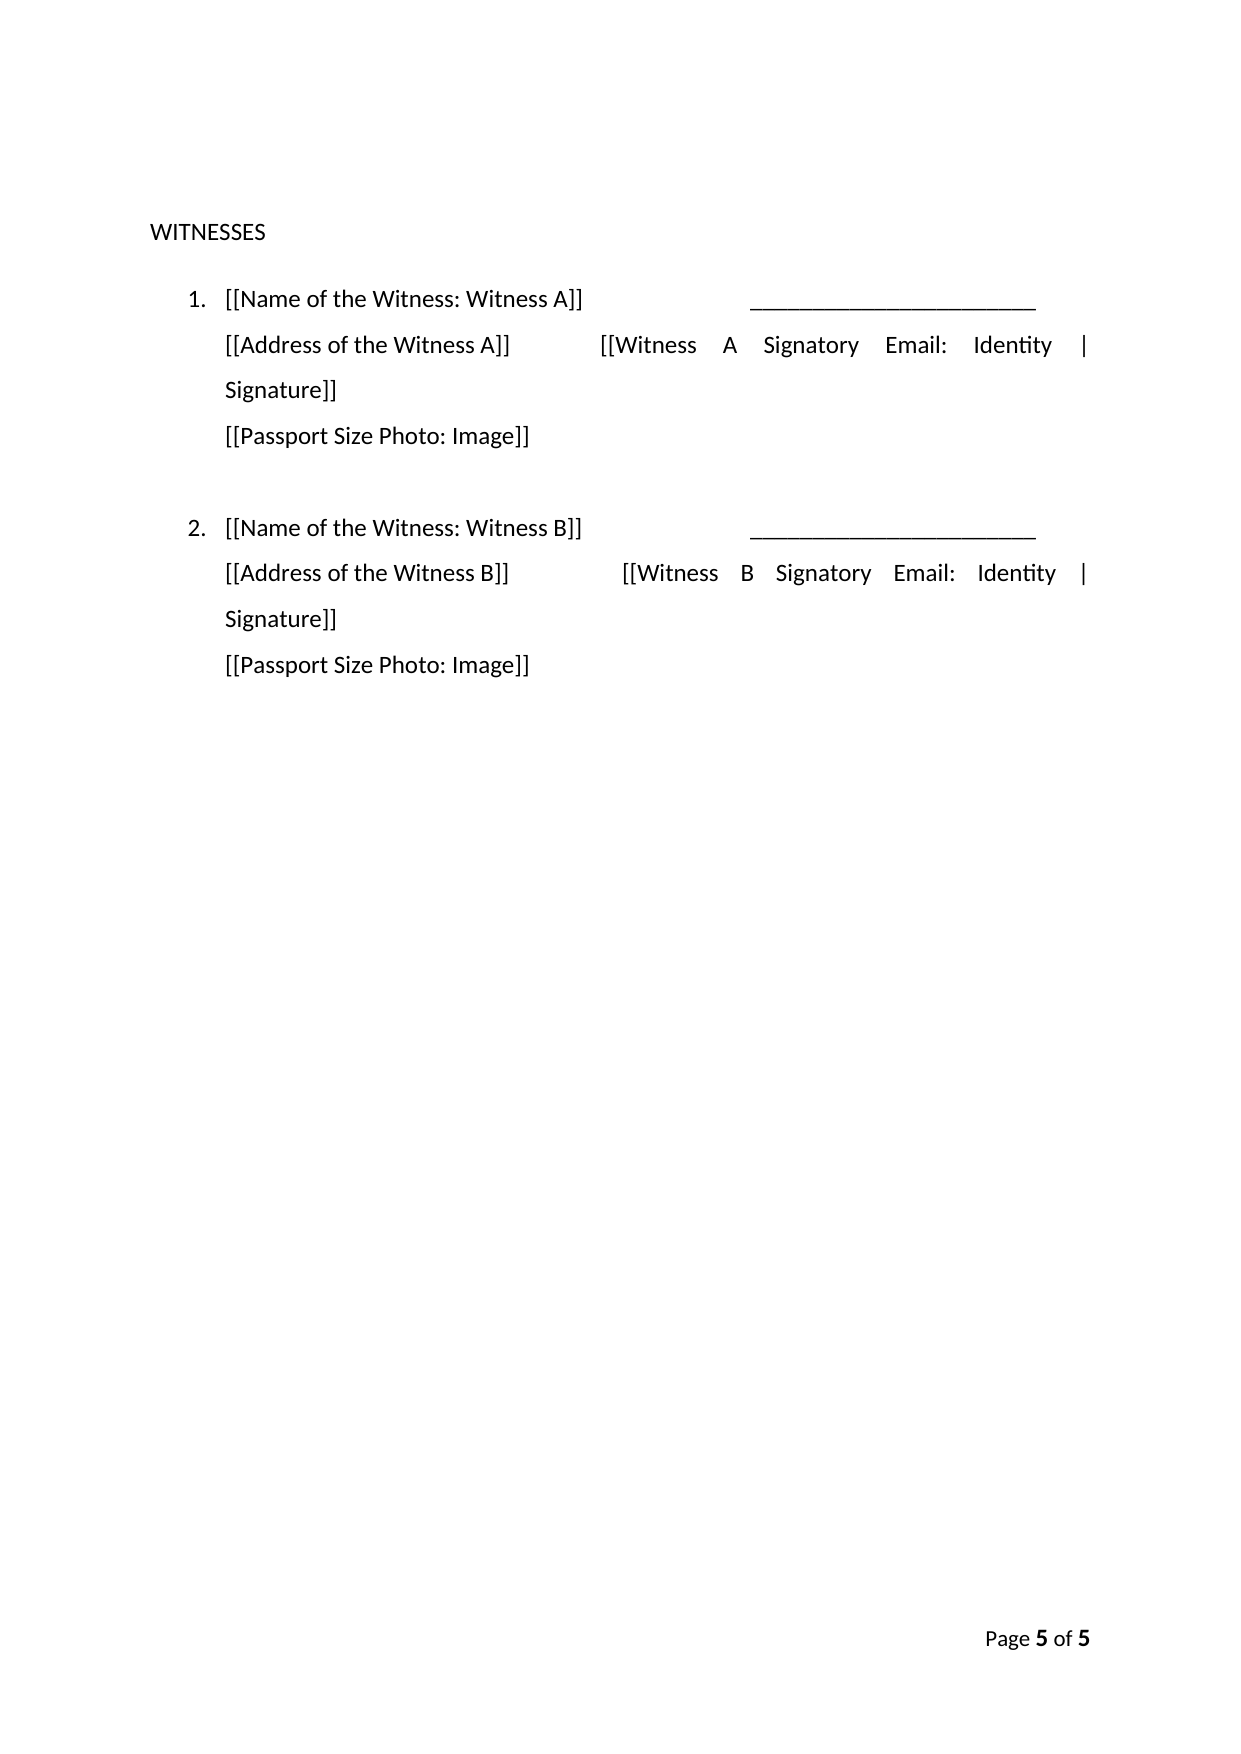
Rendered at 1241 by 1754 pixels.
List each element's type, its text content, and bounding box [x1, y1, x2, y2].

list [[Address of the Witness A]] [[Witness A Signatory Email: Identity | Signature]] [225, 329, 1090, 405]
list [[Name of the Witness: Witness A]] _______________________ [187, 283, 1090, 314]
list [[Name of the Witness: Witness B]] _______________________ [187, 512, 1090, 542]
list [[Passport Size Photo: Image]] [225, 649, 1090, 679]
list [[Address of the Witness B]] [[Witness B Signatory Email: Identity | Signature]] [225, 557, 1090, 634]
list [[Passport Size Photo: Image]] [225, 420, 1090, 451]
text WITNESSES [150, 217, 1090, 247]
